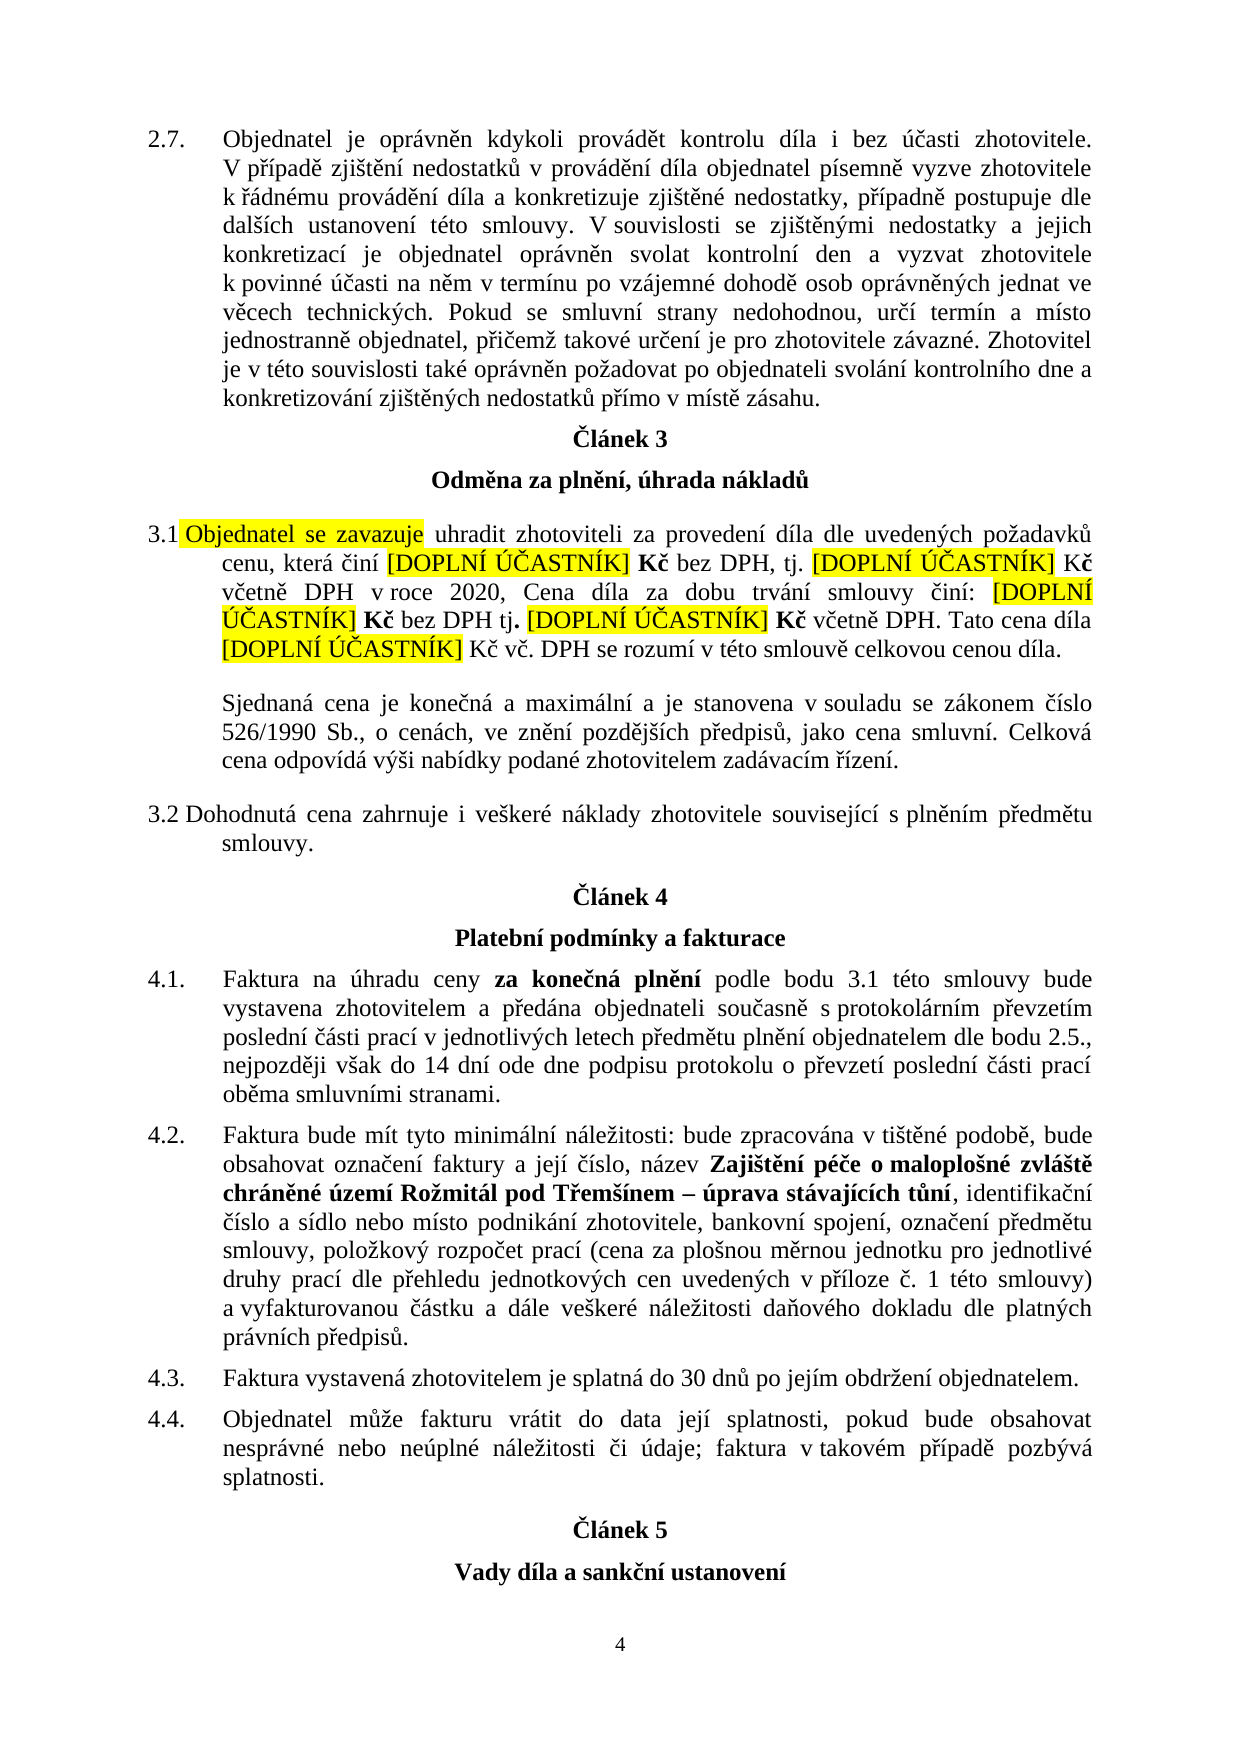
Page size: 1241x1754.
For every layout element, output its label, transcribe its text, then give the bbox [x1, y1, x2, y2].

text Platební podmínky a fakturace [148, 923, 1092, 952]
list Faktura bude mít tyto minimální náležitosti: bude zpracována v tištěné podobě, bude obsahovat označení faktury a její číslo, název Zajištění péče o maloplošné zvláště chráněné území Rožmitál pod Třemšínem – úprava stávajících tůní, identifikační číslo a sídlo nebo místo podnikání zhotovitele, bankovní spojení, označení předmětu smlouvy, položkový rozpočet prací (cena za plošnou měrnou jednotku pro jednotlivé druhy prací dle přehledu jednotkových cen uvedených v příloze č. 1 této smlouvy) a vyfakturovanou částku a dále veškeré náležitosti daňového dokladu dle platných právních předpisů. [148, 1120, 1092, 1350]
list Faktura na úhradu ceny za konečná plnění podle bodu 3.1 této smlouvy bude vystavena zhotovitelem a předána objednateli současně s protokolárním převzetím poslední části prací v jednotlivých letech předmětu plnění objednatelem dle bodu 2.5., nejpozději však do 14 dní ode dne podpisu protokolu o převzetí poslední části prací oběma smluvními stranami. [148, 964, 1092, 1108]
list Faktura vystavená zhotovitelem je splatná do 30 dnů po jejím obdržení objednatelem. [148, 1363, 1092, 1392]
list Objednatel je oprávněn kdykoli provádět kontrolu díla i bez účasti zhotovitele. V případě zjištění nedostatků v provádění díla objednatel písemně vyzve zhotovitele k řádnému provádění díla a konkretizuje zjištěné nedostatky, případně postupuje dle dalších ustanovení této smlouvy. V souvislosti se zjištěnými nedostatky a jejich konkretizací je objednatel oprávněn svolat kontrolní den a vyzvat zhotovitele k povinné účasti na něm v termínu po vzájemné dohodě osob oprávněných jednat ve věcech technických. Pokud se smluvní strany nedohodnou, určí termín a místo jednostranně objednatel, přičemž takové určení je pro zhotovitele závazné. Zhotovitel je v této souvislosti také oprávněn požadovat po objednateli svolání kontrolního dne a konkretizování zjištěných nedostatků přímo v místě zásahu. [148, 124, 1092, 412]
text Vady díla a sankční ustanovení [148, 1557, 1092, 1585]
text Sjednaná cena je konečná a maximální a je stanovena v souladu se zákonem číslo 526/1990 Sb., o cenách, ve znění pozdějších předpisů, jako cena smluvní. Celková cena odpovídá výši nabídky podané zhotovitelem zadávacím řízení. [222, 688, 1092, 774]
list Objednatel může fakturu vrátit do data její splatnosti, pokud bude obsahovat nesprávné nebo neúplné náležitosti či údaje; faktura v takovém případě pozbývá splatnosti. [148, 1404, 1092, 1490]
text Článek 3 [148, 424, 1092, 453]
text Článek 4 [148, 882, 1092, 910]
list Objednatel se zavazuje uhradit zhotoviteli za provedení díla dle uvedených požadavků cenu, která činí [DOPLNÍ ÚČASTNÍK] Kč bez DPH, tj. [DOPLNÍ ÚČASTNÍK] Kč včetně DPH v roce 2020, Cena díla za dobu trvání smlouvy činí: [DOPLNÍ ÚČASTNÍK] Kč bez DPH tj. [DOPLNÍ ÚČASTNÍK] Kč včetně DPH. Tato cena díla [DOPLNÍ ÚČASTNÍK] Kč vč. DPH se rozumí v této smlouvě celkovou cenou díla. [148, 519, 1092, 663]
text Článek 5 [148, 1515, 1092, 1544]
list Dohodnutá cena zahrnuje i veškeré náklady zhotovitele související s plněním předmětu smlouvy. [148, 799, 1092, 857]
text Odměna za plnění, úhrada nákladů [148, 465, 1092, 494]
